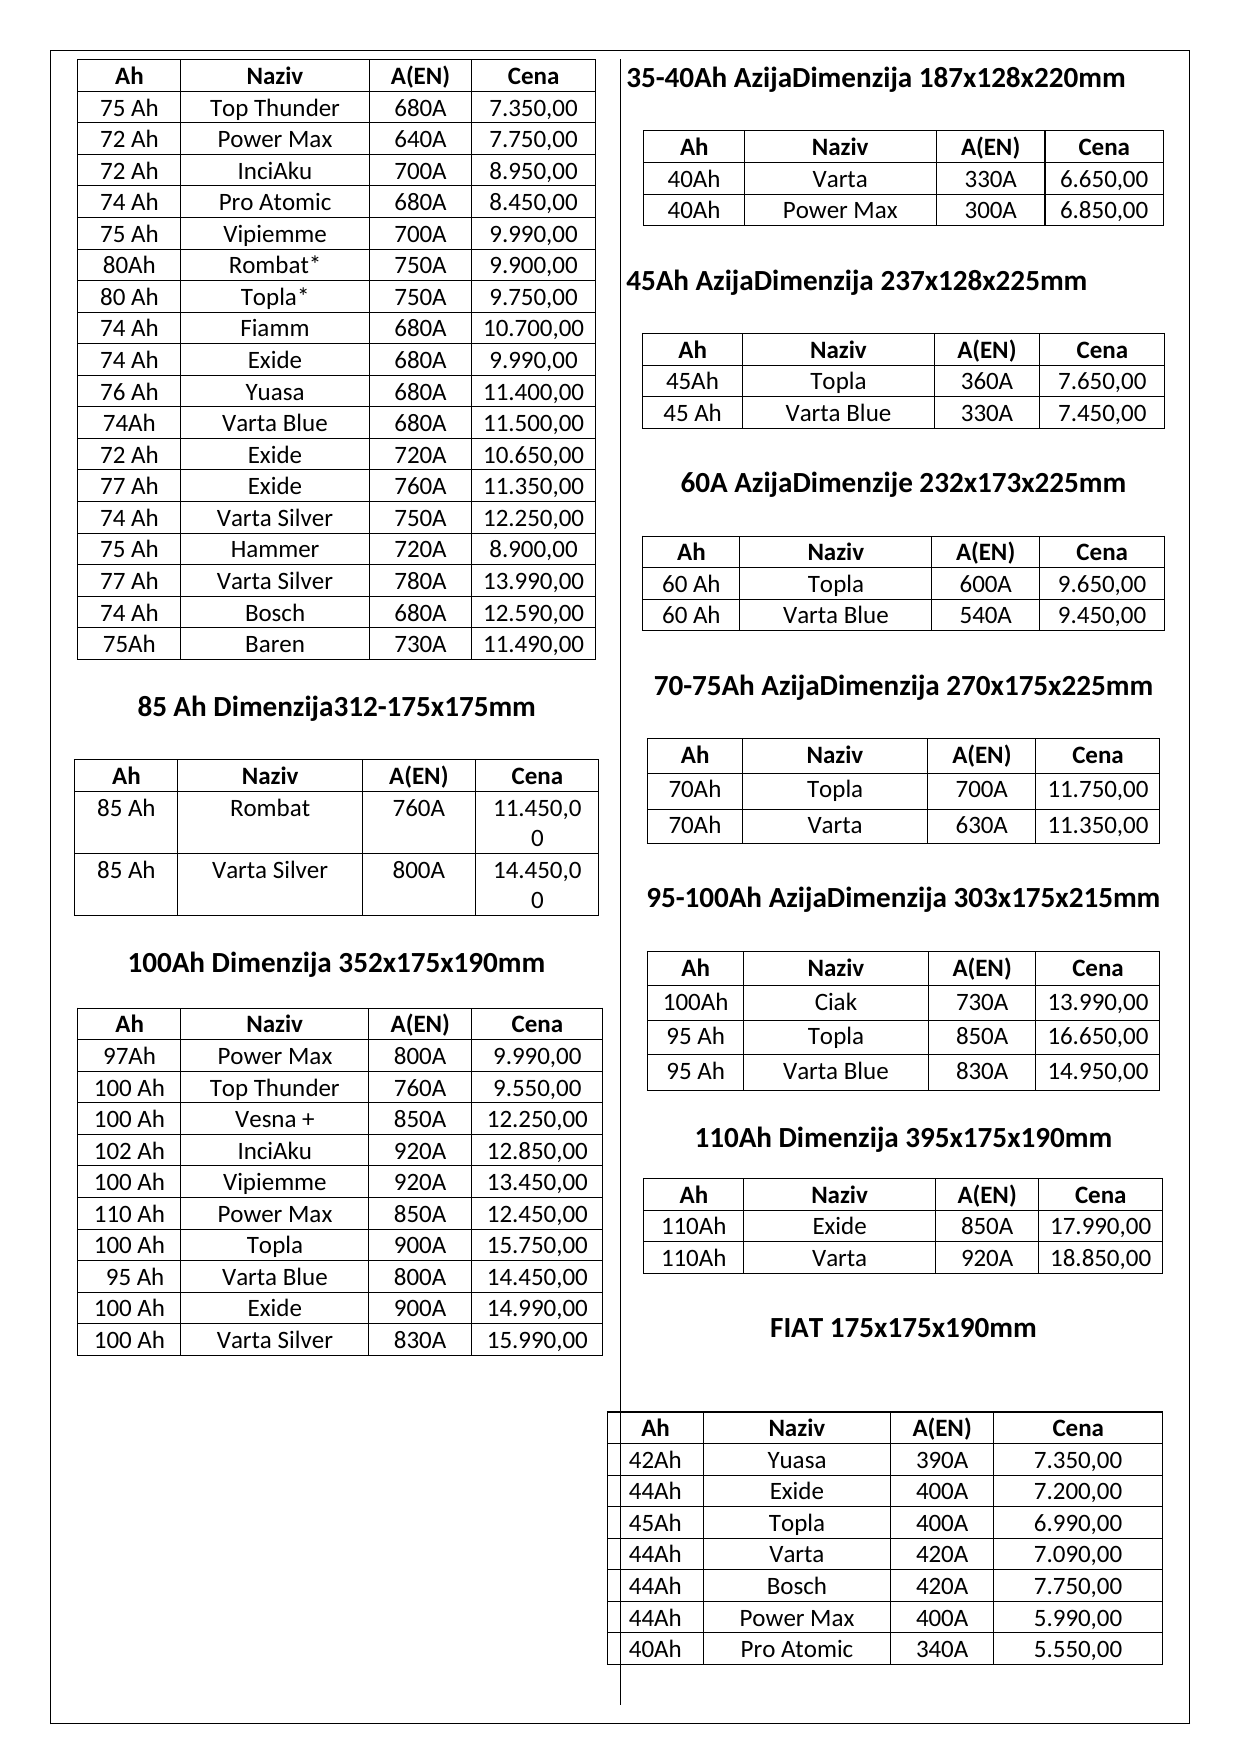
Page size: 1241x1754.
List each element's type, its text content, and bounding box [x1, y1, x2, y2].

table_cell 6.650,00 [1046, 163, 1163, 193]
table_header Naziv [740, 537, 931, 567]
table_cell 100 Ah [78, 1166, 180, 1197]
table_cell 720A [370, 534, 471, 564]
table_header A(EN) [363, 760, 475, 791]
table_cell 100 Ah [78, 1230, 180, 1260]
table_cell Topla* [181, 281, 369, 312]
table_cell 11.350,00 [1036, 810, 1159, 843]
table_cell 74 Ah [78, 186, 180, 217]
text 45Ah AzijaDimenzija 237x128x225mm [626, 226, 1181, 297]
table_header Naziv [704, 1413, 890, 1443]
table_cell 14.450,00 [472, 1261, 602, 1292]
table_cell Top Thunder [181, 92, 369, 122]
table_header Ah [78, 1009, 180, 1039]
table_cell 12.250,00 [472, 1103, 602, 1134]
table_cell Bosch [704, 1570, 890, 1601]
table_cell Topla [704, 1507, 890, 1538]
table_cell 730A [929, 986, 1035, 1019]
table_cell 850A [369, 1103, 471, 1134]
table_cell 7.350,00 [994, 1444, 1162, 1474]
table_cell Yuasa [704, 1444, 890, 1474]
table_cell Varta Blue [744, 1055, 928, 1090]
table_header A(EN) [928, 739, 1035, 772]
table_cell Power Max [181, 1040, 368, 1071]
table_cell Hammer [181, 534, 369, 564]
table_cell Topla [181, 1230, 368, 1260]
table_cell 7.750,00 [994, 1570, 1162, 1601]
table_cell Pro Atomic [704, 1633, 890, 1664]
table_cell 13.450,00 [472, 1166, 602, 1197]
table_cell 600A [932, 568, 1039, 599]
table_cell Exide [704, 1476, 890, 1506]
table_cell Varta [704, 1539, 890, 1569]
table_cell 400A [891, 1507, 993, 1538]
table_cell Varta Blue [181, 1261, 368, 1292]
table_cell Vipiemme [181, 218, 369, 248]
table_cell 45 Ah [643, 397, 742, 428]
table_cell 110Ah [644, 1211, 743, 1241]
table_cell 44Ah [608, 1602, 703, 1632]
table_cell 5.990,00 [994, 1602, 1162, 1632]
table_cell 14.990,00 [472, 1293, 602, 1323]
table_cell 85 Ah [75, 854, 177, 915]
table_cell 7.650,00 [1040, 366, 1164, 396]
table_cell 750A [370, 250, 471, 280]
table_cell Topla [743, 366, 934, 396]
table_cell 9.450,00 [1040, 600, 1164, 630]
table_cell 9.900,00 [472, 250, 595, 280]
table_cell 730A [370, 628, 471, 659]
table_cell 77 Ah [78, 470, 180, 501]
table_cell 680A [370, 92, 471, 122]
table_cell 45Ah [608, 1507, 703, 1538]
table_cell 102 Ah [78, 1135, 180, 1165]
table_header Ah [643, 334, 742, 364]
table_cell Fiamm [181, 313, 369, 343]
table_cell 95 Ah [78, 1261, 180, 1292]
table_cell 74 Ah [78, 344, 180, 375]
table_cell 680A [370, 407, 471, 438]
table_cell Varta Silver [178, 854, 362, 915]
table_cell Rombat* [181, 250, 369, 280]
table_cell Top Thunder [181, 1072, 368, 1102]
text 85 Ah Dimenzija312-175x175mm [59, 688, 614, 723]
table_cell Baren [181, 628, 369, 659]
text 100Ah Dimenzija 352x175x190mm [59, 944, 614, 1007]
table_cell 700A [928, 774, 1035, 808]
table_cell 110Ah [644, 1242, 743, 1273]
table_cell 850A [929, 1021, 1035, 1054]
table_cell 6.850,00 [1046, 195, 1163, 225]
table_header Cena [472, 1009, 602, 1039]
table_cell 900A [369, 1293, 471, 1323]
table_cell Topla [743, 774, 927, 808]
table_cell 100 Ah [78, 1293, 180, 1323]
table_cell Power Max [745, 195, 936, 225]
table_cell 340A [891, 1633, 993, 1664]
table_cell 830A [369, 1324, 471, 1355]
text 95-100Ah AzijaDimenzija 303x175x215mm [626, 844, 1181, 915]
table_cell 8.450,00 [472, 186, 595, 217]
table_cell 12.250,00 [472, 502, 595, 532]
table_cell 680A [370, 344, 471, 375]
table_cell Varta Blue [743, 397, 934, 428]
table_cell Rombat [178, 792, 362, 853]
text 110Ah Dimenzija 395x175x190mm [626, 1119, 1181, 1154]
table_cell 700A [370, 155, 471, 185]
table_header Ah [648, 739, 742, 772]
table_cell 9.750,00 [472, 281, 595, 312]
table_cell 45Ah [643, 366, 742, 396]
table_cell 74Ah [78, 407, 180, 438]
table_cell Exide [181, 439, 369, 469]
table_cell 72 Ah [78, 439, 180, 469]
table_cell 720A [370, 439, 471, 469]
table_cell 920A [369, 1135, 471, 1165]
table_cell 15.990,00 [472, 1324, 602, 1355]
table_cell 85 Ah [75, 792, 177, 853]
table_cell 7.350,00 [472, 92, 595, 122]
table_cell Topla [740, 568, 931, 599]
table_cell 12.850,00 [472, 1135, 602, 1165]
table_header Cena [1036, 952, 1159, 985]
table_cell 6.990,00 [994, 1507, 1162, 1538]
table_header A(EN) [370, 60, 471, 91]
table_cell 9.990,00 [472, 344, 595, 375]
table_header Naziv [744, 1179, 935, 1209]
table_header Cena [1040, 537, 1164, 567]
table_cell 11.500,00 [472, 407, 595, 438]
table_cell 100 Ah [78, 1103, 180, 1134]
table_cell 9.990,00 [472, 1040, 602, 1071]
table_header A(EN) [369, 1009, 471, 1039]
table_header A(EN) [935, 334, 1039, 364]
table_header Cena [1039, 1179, 1162, 1209]
table_cell 900A [369, 1230, 471, 1260]
table_cell Varta [744, 1242, 935, 1273]
table_cell 15.750,00 [472, 1230, 602, 1260]
table_cell 13.990,00 [1036, 986, 1159, 1019]
table_cell 760A [369, 1072, 471, 1102]
table_cell 18.850,00 [1039, 1242, 1162, 1273]
table_cell 75Ah [78, 628, 180, 659]
table_cell 75 Ah [78, 218, 180, 248]
table_header Cena [472, 60, 595, 91]
table_cell Varta Blue [740, 600, 931, 630]
table_cell 5.550,00 [994, 1633, 1162, 1664]
table_header Ah [75, 760, 177, 791]
table_cell 40Ah [644, 195, 744, 225]
table_cell 40Ah [644, 163, 744, 193]
table_cell Varta Silver [181, 1324, 368, 1355]
table_cell 76 Ah [78, 376, 180, 406]
table_cell Varta Silver [181, 502, 369, 532]
table_cell 830A [929, 1055, 1035, 1090]
table_cell Vipiemme [181, 1166, 368, 1197]
table_cell 95 Ah [648, 1021, 743, 1054]
table_cell Bosch [181, 597, 369, 627]
table_header Naziv [178, 760, 362, 791]
table_cell 44Ah [608, 1476, 703, 1506]
table_cell 420A [891, 1539, 993, 1569]
table_cell Pro Atomic [181, 186, 369, 217]
table_cell 75 Ah [78, 92, 180, 122]
table_cell 760A [370, 470, 471, 501]
table_cell 920A [936, 1242, 1038, 1273]
table_cell 11.400,00 [472, 376, 595, 406]
table_cell 400A [891, 1602, 993, 1632]
table_header Ah [648, 952, 743, 985]
table_header Ah [78, 60, 180, 91]
table_cell 9.550,00 [472, 1072, 602, 1102]
table_cell 13.990,00 [472, 565, 595, 596]
table_cell 800A [363, 854, 475, 915]
table_cell Varta [743, 810, 927, 843]
table_cell 16.650,00 [1036, 1021, 1159, 1054]
table_cell 11.750,00 [1036, 774, 1159, 808]
table_cell 42Ah [608, 1444, 703, 1474]
table_cell 74 Ah [78, 313, 180, 343]
table_header Naziv [743, 334, 934, 364]
table_header Naziv [181, 1009, 368, 1039]
table_cell 10.650,00 [472, 439, 595, 469]
table_header Cena [994, 1413, 1162, 1443]
table_cell 44Ah [608, 1570, 703, 1601]
table_cell InciAku [181, 155, 369, 185]
table_header Cena [476, 760, 598, 791]
table_cell 14.450,00 [476, 854, 598, 915]
table_cell 11.350,00 [472, 470, 595, 501]
table_cell 330A [937, 163, 1044, 193]
table_cell 72 Ah [78, 123, 180, 154]
table_cell Power Max [181, 1198, 368, 1228]
text 60A AzijaDimenzije 232x173x225mm [626, 429, 1181, 500]
table_cell 12.450,00 [472, 1198, 602, 1228]
table_cell Varta Blue [181, 407, 369, 438]
table_cell Exide [744, 1211, 935, 1241]
text 35-40Ah AzijaDimenzija 187x128x220mm [626, 59, 1181, 95]
table_cell 630A [928, 810, 1035, 843]
table_cell Varta Silver [181, 565, 369, 596]
table_cell Exide [181, 1293, 368, 1323]
table_header A(EN) [936, 1179, 1038, 1209]
table_cell 100 Ah [78, 1072, 180, 1102]
table_cell 680A [370, 186, 471, 217]
table_header Cena [1036, 739, 1159, 772]
table_header Cena [1040, 334, 1164, 364]
text 70-75Ah AzijaDimenzija 270x175x225mm [626, 631, 1181, 702]
table_header A(EN) [891, 1413, 993, 1443]
table_cell Topla [744, 1021, 928, 1054]
table_header Ah [643, 537, 739, 567]
table_cell 8.900,00 [472, 534, 595, 564]
table_cell 8.950,00 [472, 155, 595, 185]
table_cell 680A [370, 313, 471, 343]
table_cell 11.490,00 [472, 628, 595, 659]
table_header Ah [644, 131, 744, 162]
table_cell 10.700,00 [472, 313, 595, 343]
table_cell Power Max [704, 1602, 890, 1632]
table_cell 750A [370, 281, 471, 312]
table_cell 95 Ah [648, 1055, 743, 1090]
text FIAT 175x175x190mm [626, 1154, 1181, 1345]
table_cell 330A [935, 397, 1039, 428]
table_cell 800A [369, 1040, 471, 1071]
table_cell 12.590,00 [472, 597, 595, 627]
table_header A(EN) [932, 537, 1039, 567]
table_cell 44Ah [608, 1539, 703, 1569]
table_cell 800A [369, 1261, 471, 1292]
table_header Cena [1046, 131, 1163, 162]
table_cell Yuasa [181, 376, 369, 406]
table_cell 540A [932, 600, 1039, 630]
table_cell 7.090,00 [994, 1539, 1162, 1569]
table_cell 40Ah [608, 1633, 703, 1664]
table_cell 7.750,00 [472, 123, 595, 154]
table_cell Exide [181, 470, 369, 501]
table_cell Varta [745, 163, 936, 193]
table_cell 920A [369, 1166, 471, 1197]
table_cell InciAku [181, 1135, 368, 1165]
table_header Naziv [181, 60, 369, 91]
table_cell 7.200,00 [994, 1476, 1162, 1506]
table_cell 360A [935, 366, 1039, 396]
table_cell 75 Ah [78, 534, 180, 564]
table_cell 390A [891, 1444, 993, 1474]
table_cell 640A [370, 123, 471, 154]
table_cell 9.650,00 [1040, 568, 1164, 599]
table_cell 77 Ah [78, 565, 180, 596]
table_cell 680A [370, 597, 471, 627]
table_cell Power Max [181, 123, 369, 154]
table_cell 11.450,00 [476, 792, 598, 853]
table_header Ah [608, 1413, 703, 1443]
table_cell 70Ah [648, 774, 742, 808]
table_header Naziv [743, 739, 927, 772]
table_cell Ciak [744, 986, 928, 1019]
table_cell Vesna + [181, 1103, 368, 1134]
table_cell 9.990,00 [472, 218, 595, 248]
table_cell 70Ah [648, 810, 742, 843]
table_cell 850A [936, 1211, 1038, 1241]
table_cell Exide [181, 344, 369, 375]
table_cell 300A [937, 195, 1044, 225]
table_cell 100 Ah [78, 1324, 180, 1355]
table_cell 80 Ah [78, 281, 180, 312]
table_cell 72 Ah [78, 155, 180, 185]
table_cell 60 Ah [643, 568, 739, 599]
table_cell 400A [891, 1476, 993, 1506]
table_cell 60 Ah [643, 600, 739, 630]
table_header Naziv [744, 952, 928, 985]
table_header A(EN) [929, 952, 1035, 985]
table_cell 74 Ah [78, 597, 180, 627]
table_cell 17.990,00 [1039, 1211, 1162, 1241]
table_header A(EN) [937, 131, 1044, 162]
table_cell 760A [363, 792, 475, 853]
table_cell 680A [370, 376, 471, 406]
table_cell 850A [369, 1198, 471, 1228]
table_cell 750A [370, 502, 471, 532]
table_header Ah [644, 1179, 743, 1209]
table_cell 74 Ah [78, 502, 180, 532]
table_header Naziv [745, 131, 936, 162]
table_cell 420A [891, 1570, 993, 1601]
table_cell 780A [370, 565, 471, 596]
table_cell 700A [370, 218, 471, 248]
table_cell 100Ah [648, 986, 743, 1019]
table_cell 14.950,00 [1036, 1055, 1159, 1090]
table_cell 110 Ah [78, 1198, 180, 1228]
table_cell 97Ah [78, 1040, 180, 1071]
table_cell 7.450,00 [1040, 397, 1164, 428]
table_cell 80Ah [78, 250, 180, 280]
